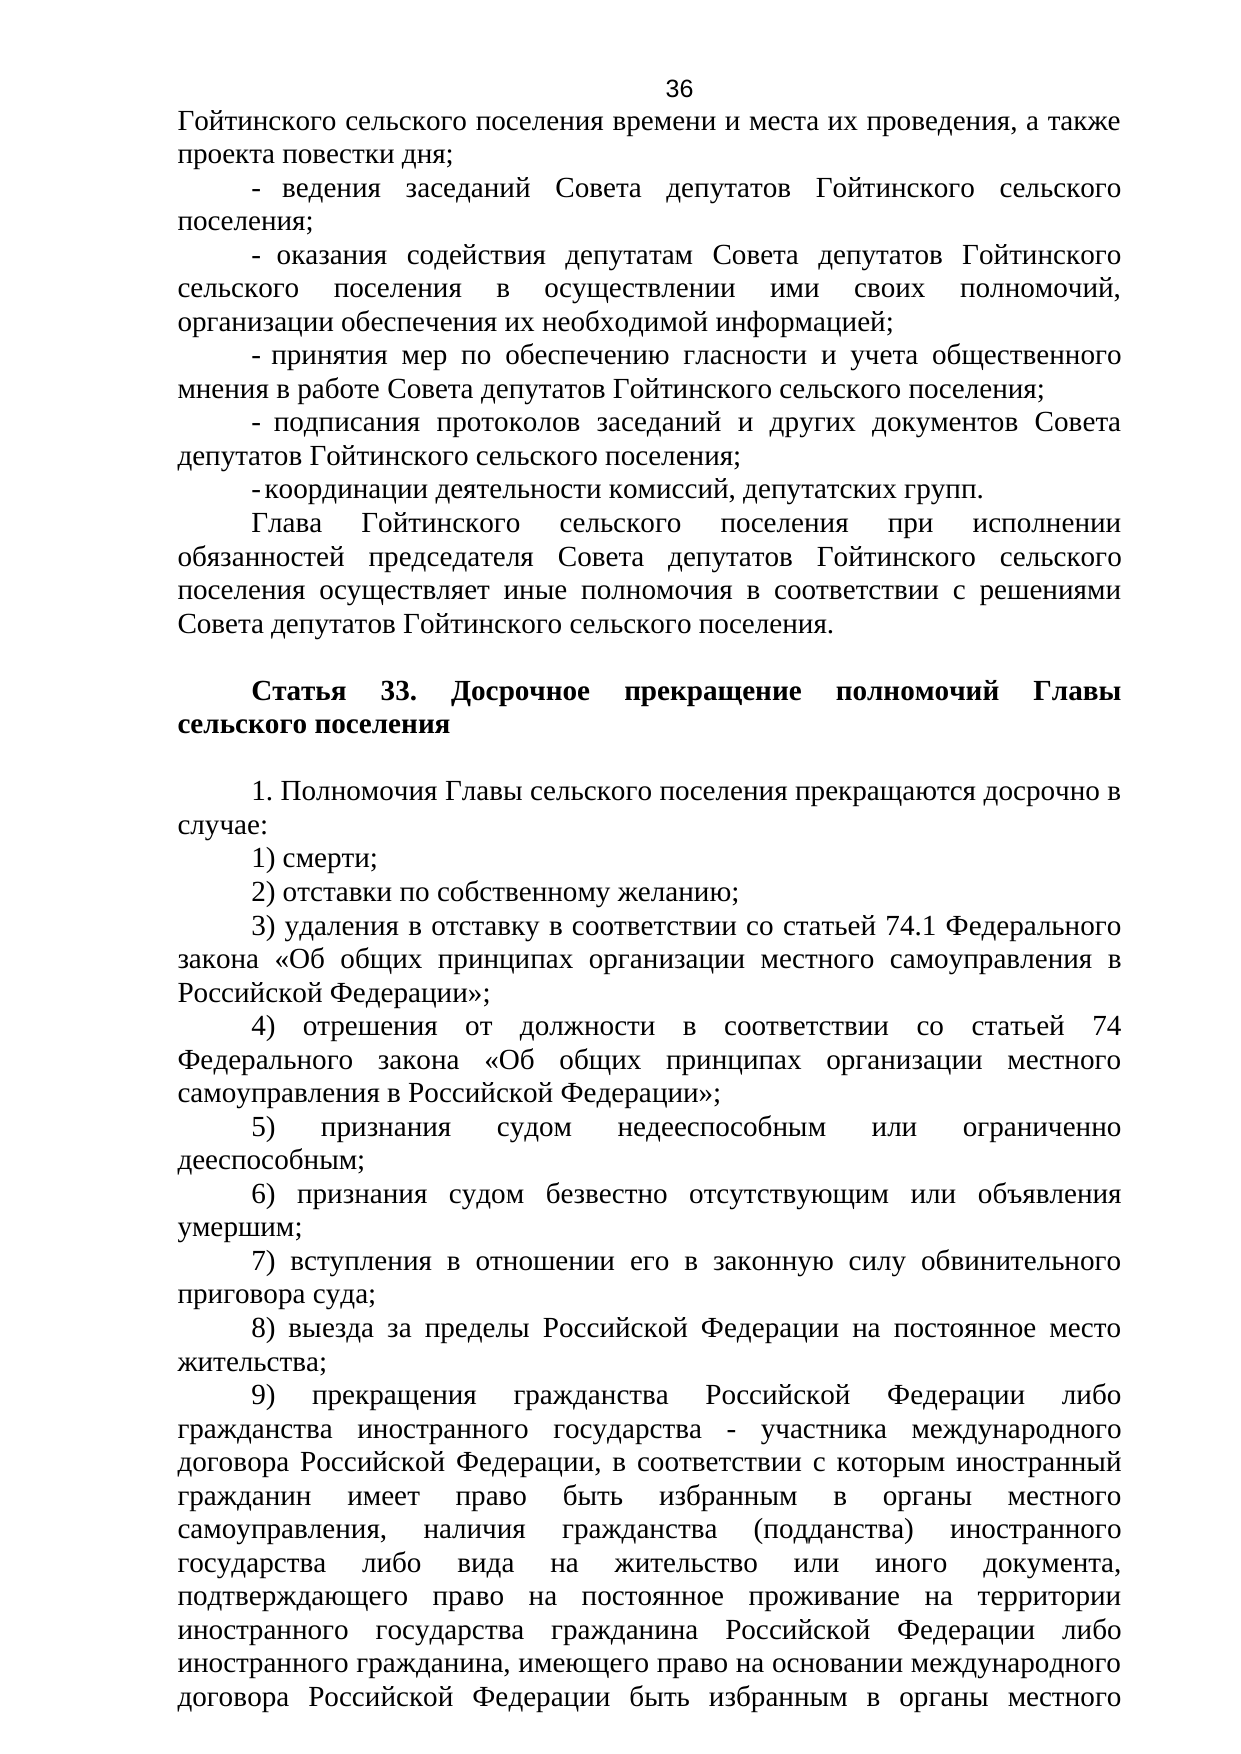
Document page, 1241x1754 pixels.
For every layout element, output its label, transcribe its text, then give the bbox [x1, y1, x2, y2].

text Статья 33. Досрочное прекращение полномочий Главы сельского поселения [177, 673, 1122, 740]
text 8) выезда за пределы Российской Федерации на постоянное место жительства; [177, 1310, 1122, 1377]
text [177, 1377, 1122, 1713]
text - оказания содействия депутатам Совета депутатов Гойтинского сельского поселения в осуществлении ими своих полномочий, организации обеспечения их необходимой информацией; [177, 237, 1122, 337]
text 1) смерти; [177, 841, 1122, 874]
text - принятия мер по обеспечению гласности и учета общественного мнения в работе Совета депутатов Гойтинского сельского поселения; [177, 337, 1122, 404]
text 7) вступления в отношении его в законную силу обвинительного приговора суда; [177, 1243, 1122, 1310]
text - подписания протоколов заседаний и других документов Совета депутатов Гойтинского сельского поселения; [177, 404, 1122, 472]
text 3) удаления в отставку в соответствии со статьей 74.1 Федерального закона «Об общих принципах организации местного самоуправления в Российской Федерации»; [177, 908, 1122, 1008]
text - ведения заседаний Совета депутатов Гойтинского сельского поселения; [177, 170, 1122, 237]
text Глава Гойтинского сельского поселения при исполнении обязанностей председателя Совета депутатов Гойтинского сельского поселения осуществляет иные полномочия в соответствии с решениями Совета депутатов Гойтинского сельского поселения. [177, 505, 1122, 639]
text 5) признания судом недееспособным или ограниченно дееспособным; [177, 1109, 1122, 1176]
text 6) признания судом безвестно отсутствующим или объявления умершим; [177, 1176, 1122, 1243]
text 1. Полномочия Главы сельского поселения прекращаются досрочно в случае: [177, 773, 1122, 841]
text - координации деятельности комиссий, депутатских групп. [177, 472, 1122, 505]
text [177, 103, 1122, 170]
text 4) отрешения от должности в соответствии со статьей 74 Федерального закона «Об общих принципах организации местного самоуправления в Российской Федерации»; [177, 1008, 1122, 1109]
text 2) отставки по собственному желанию; [177, 874, 1122, 908]
